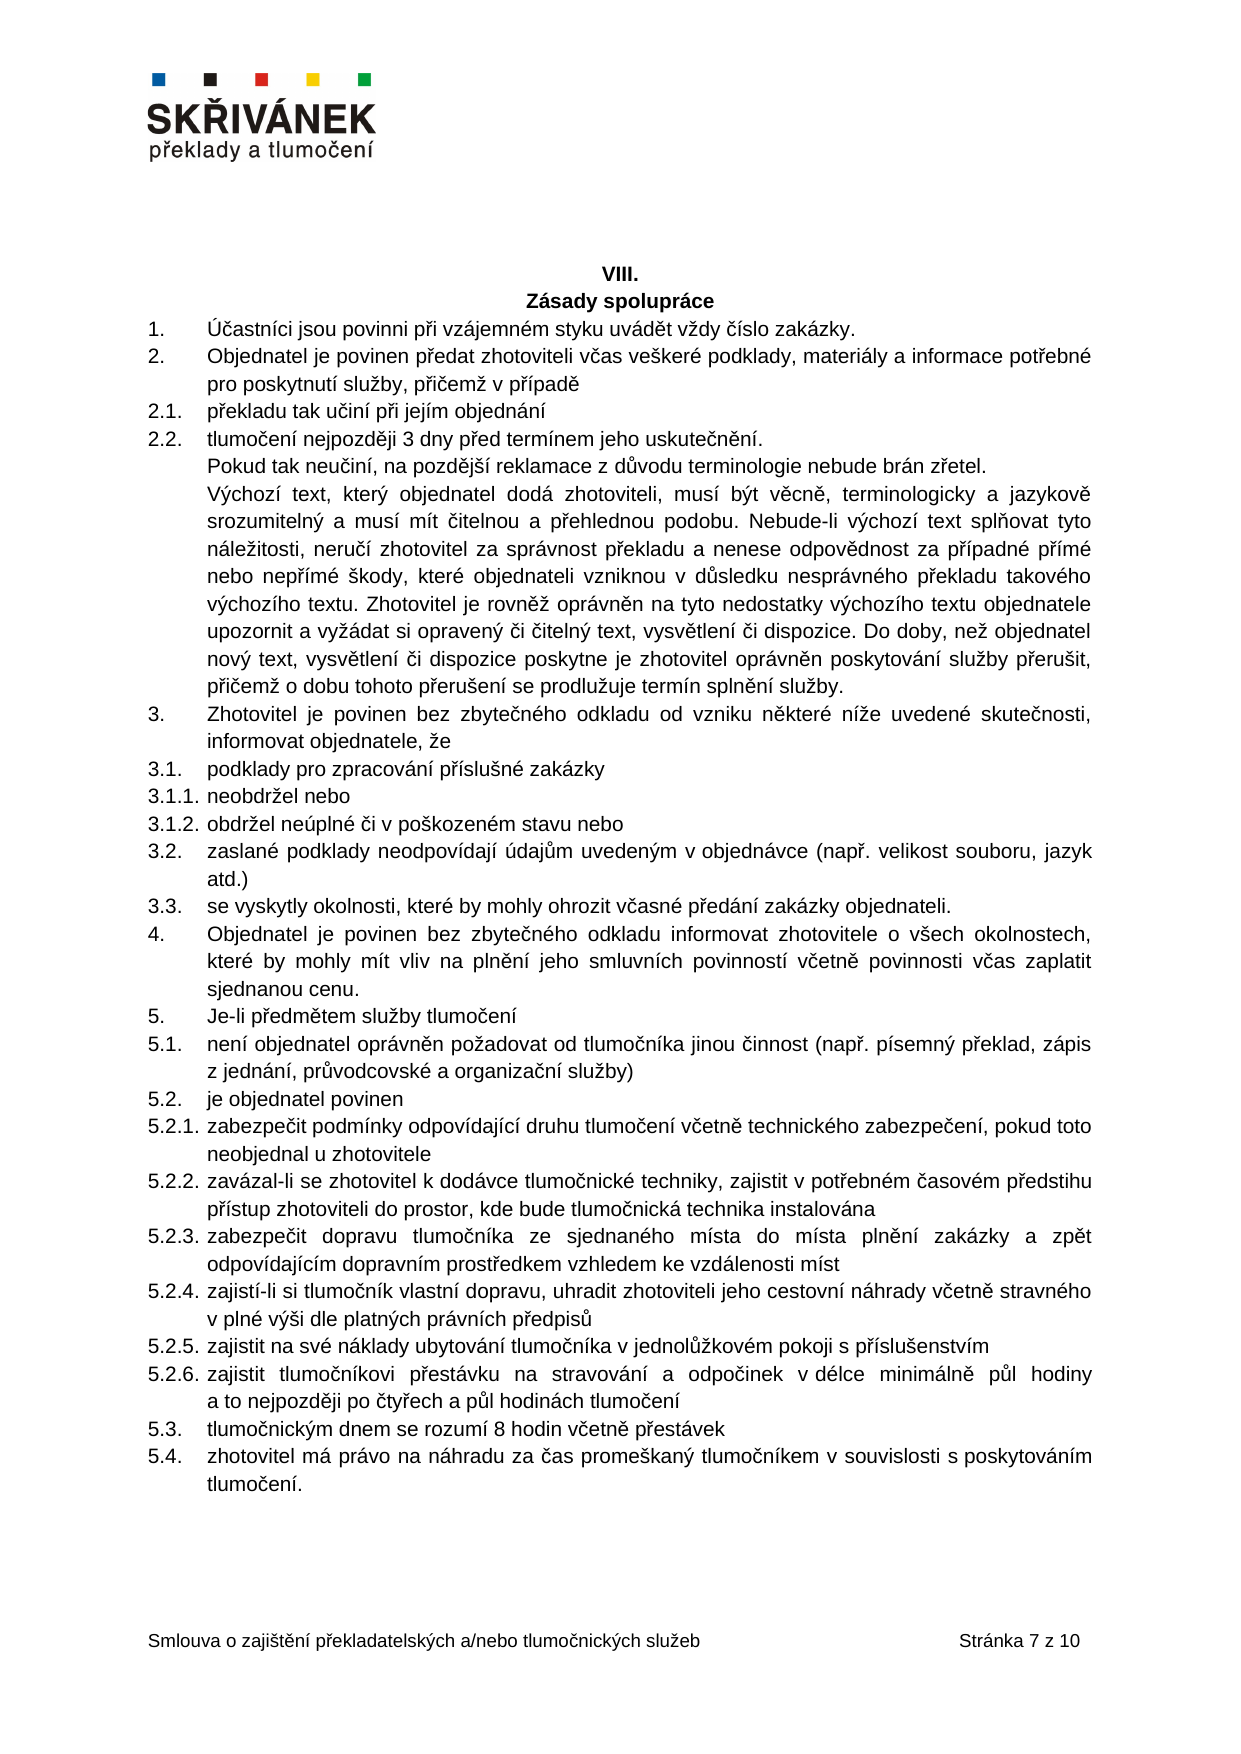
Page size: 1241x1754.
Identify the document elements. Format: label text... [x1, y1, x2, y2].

text VIII. [148, 262, 1092, 286]
list zajistit tlumočníkovi přestávku na stravování a odpočinek v délce minimálně půl hodiny a to nejpozději po čtyřech a půl hodinách tlumočení [148, 1362, 1092, 1413]
list Účastníci jsou povinni při vzájemném styku uvádět vždy číslo zakázky. [148, 317, 1092, 341]
list zajistí-li si tlumočník vlastní dopravu, uhradit zhotoviteli jeho cestovní náhrady včetně stravného v plné výši dle platných právních předpisů [148, 1279, 1092, 1331]
text Zásady spolupráce [148, 289, 1092, 313]
list podklady pro zpracování příslušné zakázky [148, 757, 1092, 781]
list je objednatel povinen [148, 1087, 1092, 1111]
list zavázal-li se zhotovitel k dodávce tlumočnické techniky, zajistit v potřebném časovém předstihu přístup zhotoviteli do prostor, kde bude tlumočnická technika instalována [148, 1169, 1092, 1221]
list zabezpečit podmínky odpovídající druhu tlumočení včetně technického zabezpečení, pokud toto neobjednal u zhotovitele [148, 1114, 1092, 1166]
picture [147, 73, 376, 162]
list není objednatel oprávněn požadovat od tlumočníka jinou činnost (např. písemný překlad, zápis z jednání, průvodcovské a organizační služby) [148, 1032, 1092, 1083]
list zhotovitel má právo na náhradu za čas promeškaný tlumočníkem v souvislosti s poskytováním tlumočení. [148, 1444, 1092, 1496]
list zaslané podklady neodpovídají údajům uvedeným v objednávce (např. velikost souboru, jazyk atd.) [148, 839, 1092, 891]
list zabezpečit dopravu tlumočníka ze sjednaného místa do místa plnění zakázky a zpět odpovídajícím dopravním prostředkem vzhledem ke vzdálenosti míst [148, 1224, 1092, 1276]
list tlumočení nejpozději 3 dny před termínem jeho uskutečnění. [148, 427, 1092, 451]
list se vyskytly okolnosti, které by mohly ohrozit včasné předání zakázky objednateli. [148, 894, 1092, 918]
list Pokud tak neučiní, na pozdější reklamace z důvodu terminologie nebude brán zřetel. [207, 454, 1092, 478]
list zajistit na své náklady ubytování tlumočníka v jednolůžkovém pokoji s příslušenstvím [148, 1334, 1092, 1358]
list překladu tak učiní při jejím objednání [148, 399, 1092, 423]
list neobdržel nebo [148, 784, 1092, 808]
list Objednatel je povinen předat zhotoviteli včas veškeré podklady, materiály a informace potřebné pro poskytnutí služby, přičemž v případě [148, 344, 1092, 396]
list Zhotovitel je povinen bez zbytečného odkladu od vzniku některé níže uvedené skutečnosti, informovat objednatele, že [148, 702, 1092, 753]
list Je-li předmětem služby tlumočení [148, 1004, 1092, 1028]
list obdržel neúplné či v poškozeném stavu nebo [148, 812, 1092, 836]
list Objednatel je povinen bez zbytečného odkladu informovat zhotovitele o všech okolnostech, které by mohly mít vliv na plnění jeho smluvních povinností včetně povinnosti včas zaplatit sjednanou cenu. [148, 922, 1092, 1001]
list Výchozí text, který objednatel dodá zhotoviteli, musí být věcně, terminologicky a jazykově srozumitelný a musí mít čitelnou a přehlednou podobu. Nebude-li výchozí text splňovat tyto náležitosti, neručí zhotovitel za správnost překladu a nenese odpovědnost za případné přímé nebo nepřímé škody, které objednateli vzniknou v důsledku nesprávného překladu takového výchozího textu. Zhotovitel je rovněž oprávněn na tyto nedostatky výchozího textu objednatele upozornit a vyžádat si opravený či čitelný text, vysvětlení či dispozice. Do doby, než objednatel nový text, vysvětlení či dispozice poskytne je zhotovitel oprávněn poskytování služby přerušit, přičemž o dobu tohoto přerušení se prodlužuje termín splnění služby. [207, 482, 1092, 698]
list tlumočnickým dnem se rozumí 8 hodin včetně přestávek [148, 1417, 1092, 1441]
